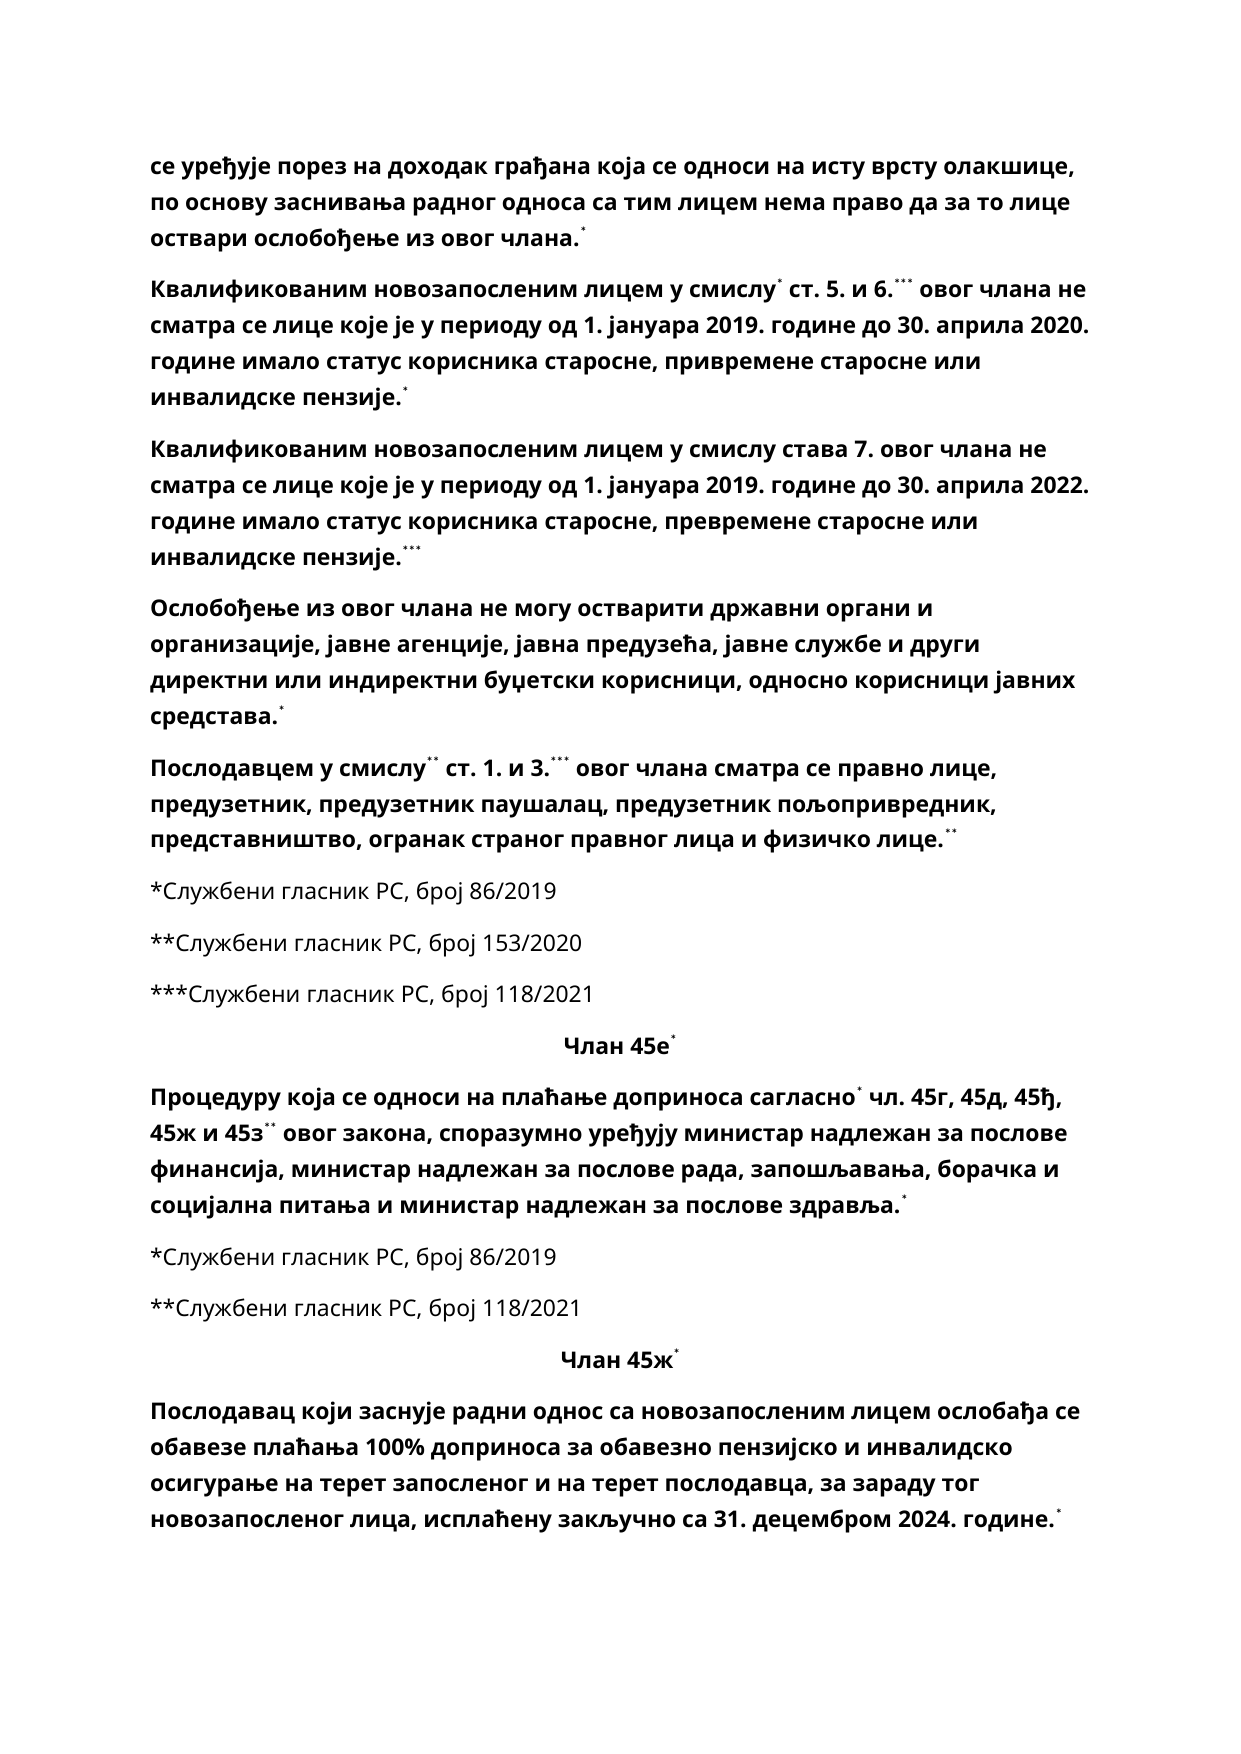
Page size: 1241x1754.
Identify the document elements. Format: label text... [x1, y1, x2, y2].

text Квалификованим новозапосленим лицем у смислу става 7. овог члана не сматра се лице које је у периоду од 1. јануара 2019. године до 30. априла 2022. године имало статус корисника старосне, превремене старосне или инвалидске пензије.*** [150, 433, 1090, 572]
text Члан 45ж* [150, 1344, 1090, 1375]
text Квалификованим новозапосленим лицем у смислу* ст. 5. и 6.*** овог члана не сматра се лице које је у периоду од 1. јануара 2019. године до 30. априла 2020. године имало статус корисника старосне, привремене старосне или инвалидске пензије.* [150, 273, 1090, 412]
text Послодавац који заснује радни однос са новозапосленим лицем ослобађа се обавезе плаћања 100% доприноса за обавезно пензијско и инвалидско осигурање на терет запосленог и на терет послодавца, за зараду тог новозапосленог лица, исплаћену закључно са 31. децембром 2024. године.* [150, 1395, 1090, 1534]
text *Службени гласник РС, број 86/2019 [150, 875, 1090, 906]
text Процедуру која се односи на плаћање доприноса сагласно* чл. 45г, 45д, 45ђ, 45ж и 45з** овог закона, споразумно уређују министар надлежан за послове финансија, министар надлежан за послове рада, запошљавања, борачка и социјална питања и министар надлежан за послове здравља.* [150, 1081, 1090, 1220]
text Члан 45е* [150, 1030, 1090, 1061]
text *Службени гласник РС, број 86/2019 [150, 1241, 1090, 1272]
text Послодавцем у смислу** ст. 1. и 3.*** овог члана сматра се правно лице, предузетник, предузетник паушалац, предузетник пољопривредник, представништво, огранак страног правног лица и физичко лице.** [150, 752, 1090, 855]
text Ослобођење из овог члана не могу остварити државни органи и организације, јавне агенције, јавна предузећа, јавне службе и други директни или индиректни буџетски корисници, односно корисници јавних средстава.* [150, 592, 1090, 731]
text **Службени гласник РС, број 118/2021 [150, 1292, 1090, 1323]
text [150, 150, 1090, 253]
text ***Службени гласник РС, број 118/2021 [150, 978, 1090, 1009]
text **Службени гласник РС, број 153/2020 [150, 927, 1090, 958]
